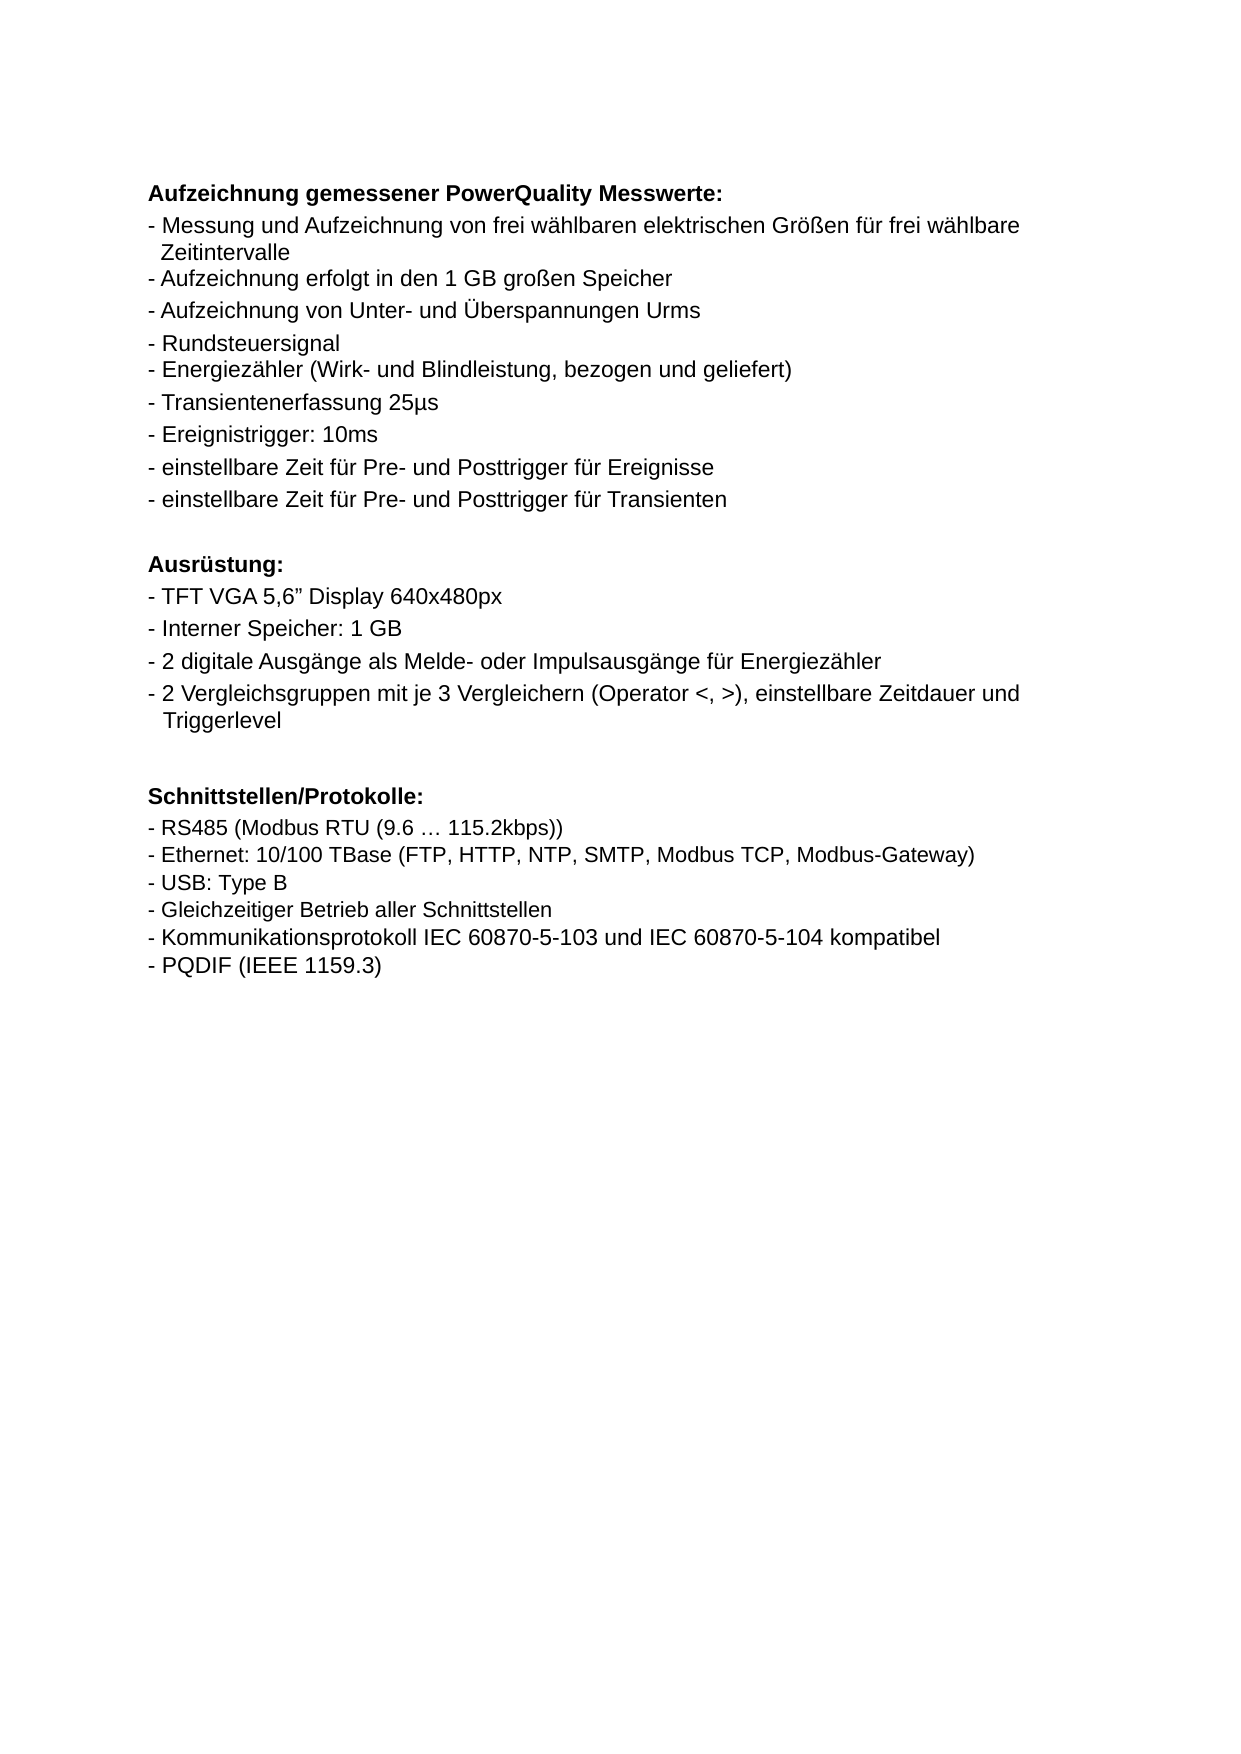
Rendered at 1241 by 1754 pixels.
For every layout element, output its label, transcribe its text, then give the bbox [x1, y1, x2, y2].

text Schnittstellen/Protokolle: [148, 783, 1093, 809]
text - RS485 (Modbus RTU (9.6 … 115.2kbps)) - Ethernet: 10/100 TBase (FTP, HTTP, NTP, SMTP, Modbus TCP, Modbus-Gateway) - USB: Type B - Gleichzeitiger Betrieb aller Schnittstellen - Kommunikationsprotokoll IEC 60870-5-103 und IEC 60870-5-104 kompatibel - PQDIF (IEEE 1159.3) [148, 815, 1093, 979]
text - Rundsteuersignal - Energiezähler (Wirk- und Blindleistung, bezogen und geliefert) [148, 330, 1093, 383]
text - einstellbare Zeit für Pre- und Posttrigger für Ereignisse [148, 453, 1093, 480]
text - 2 digitale Ausgänge als Melde- oder Impulsausgänge für Energiezähler [148, 648, 1093, 674]
text - Ereignistrigger: 10ms [148, 421, 1093, 447]
text - Transientenerfassung 25µs [148, 389, 1093, 415]
text Aufzeichnung gemessener PowerQuality Messwerte: [148, 180, 1093, 206]
text Ausrüstung: [148, 551, 1093, 577]
text - Aufzeichnung von Unter- und Überspannungen Urms [148, 297, 1093, 324]
text - Interner Speicher: 1 GB [148, 615, 1093, 642]
text - 2 Vergleichsgruppen mit je 3 Vergleichern (Operator <, >), einstellbare Zeitdauer und Triggerlevel [148, 680, 1093, 733]
text - TFT VGA 5,6” Display 640x480px [148, 583, 1093, 609]
text - Messung und Aufzeichnung von frei wählbaren elektrischen Größen für frei wählbare Zeitintervalle - Aufzeichnung erfolgt in den 1 GB großen Speicher [148, 212, 1093, 291]
text - einstellbare Zeit für Pre- und Posttrigger für Transienten [148, 486, 1093, 512]
